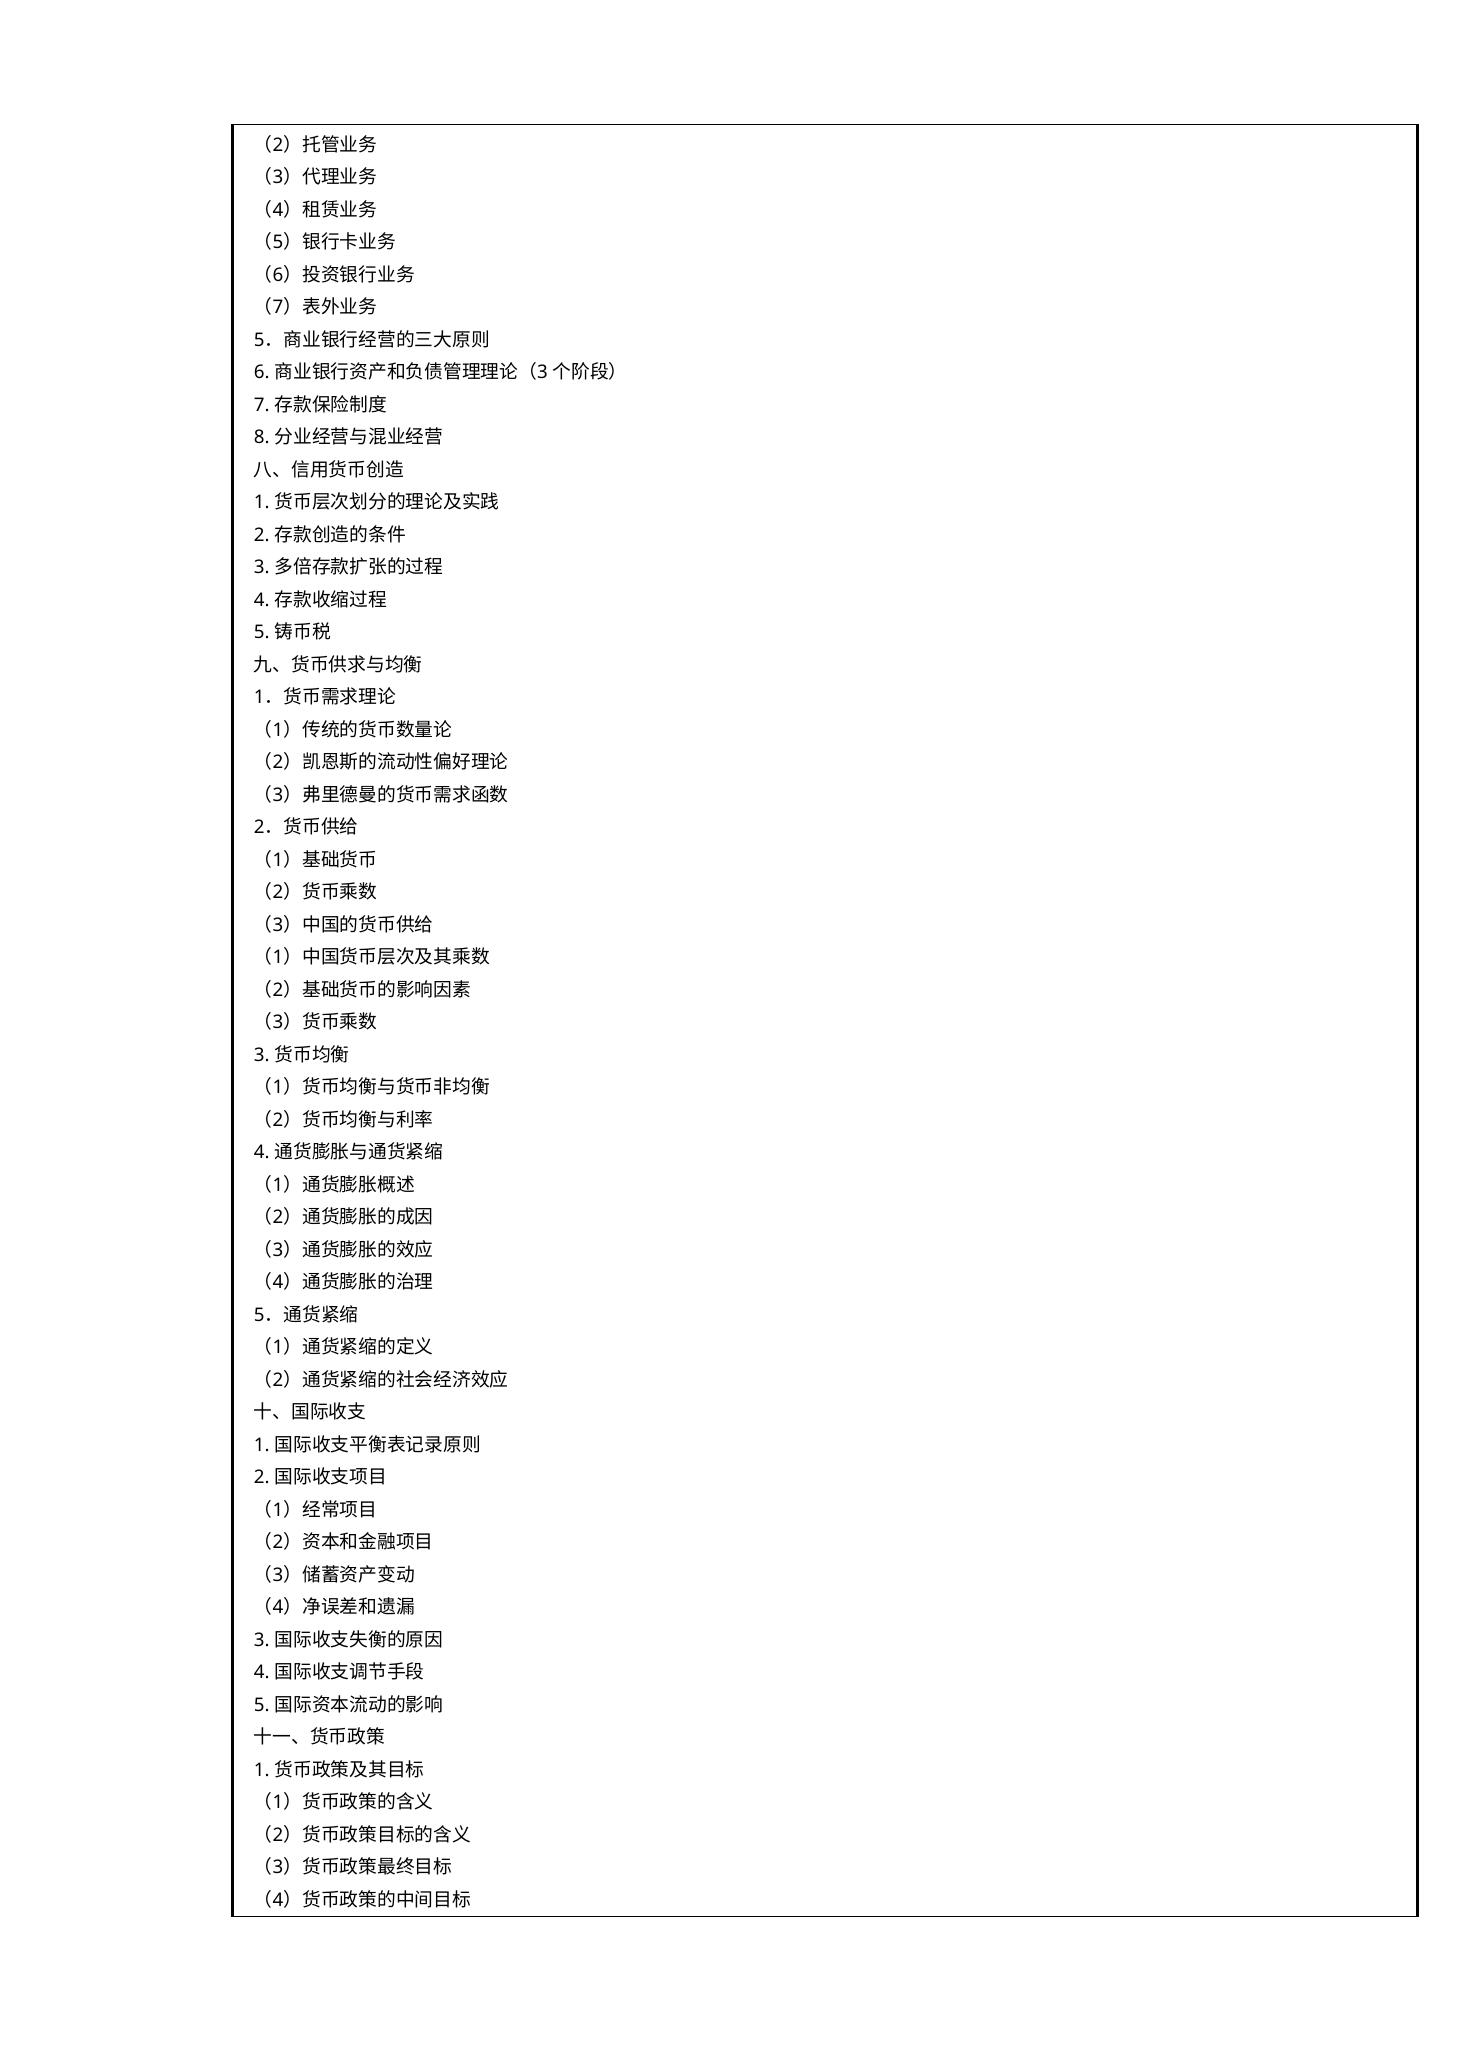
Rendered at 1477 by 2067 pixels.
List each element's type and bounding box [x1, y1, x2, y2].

table_cell [234, 125, 1416, 1916]
